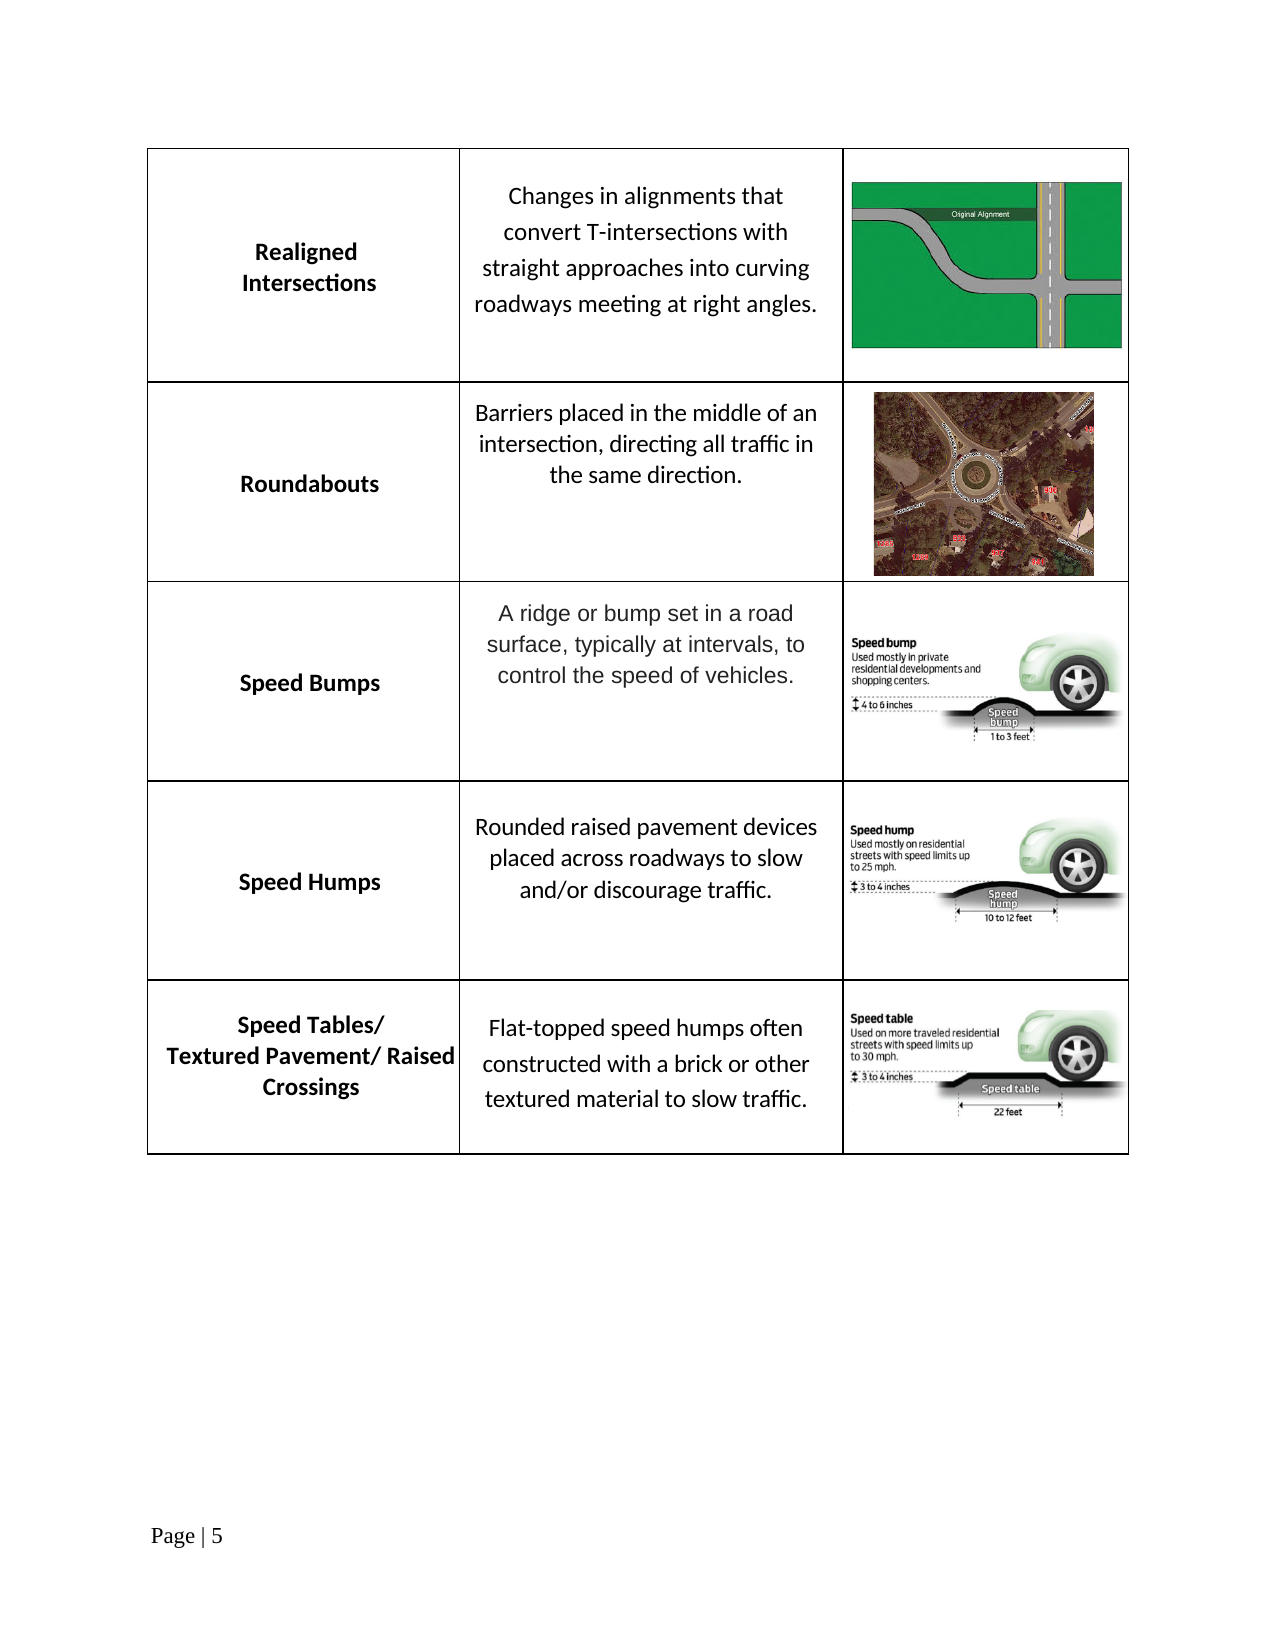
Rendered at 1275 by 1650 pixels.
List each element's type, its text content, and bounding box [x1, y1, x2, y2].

table_cell [844, 782, 1128, 979]
table_cell Realigned Intersections [148, 149, 459, 381]
table_cell Speed Tables/ Textured Pavement/ Raised Crossings [148, 981, 459, 1153]
picture [1129, 1010, 1133, 1118]
table_cell A ridge or bump set in a road surface, typically at intervals, to control the speed of vehicles. [460, 582, 842, 780]
table_cell Rounded raised pavement devices placed across roadways to slow and/or discourage traffic. [460, 782, 842, 979]
table_cell [844, 149, 1128, 381]
table_cell Speed Humps [148, 782, 459, 979]
picture [1129, 626, 1133, 744]
table_cell Barriers placed in the middle of an intersection, directing all traffic in the same direction. [460, 383, 842, 581]
table_cell [844, 981, 1128, 1153]
table_cell [844, 383, 1128, 581]
table_cell [844, 582, 1128, 780]
table_cell Changes in alignments that convert T-intersections with straight approaches into curving roadways meeting at right angles. [460, 149, 842, 381]
table_cell Roundabouts [148, 383, 459, 581]
table_cell Speed Bumps [148, 582, 459, 780]
table_cell Flat-topped speed humps often constructed with a brick or other textured material to slow traffic. [460, 981, 842, 1153]
picture [1129, 817, 1133, 924]
